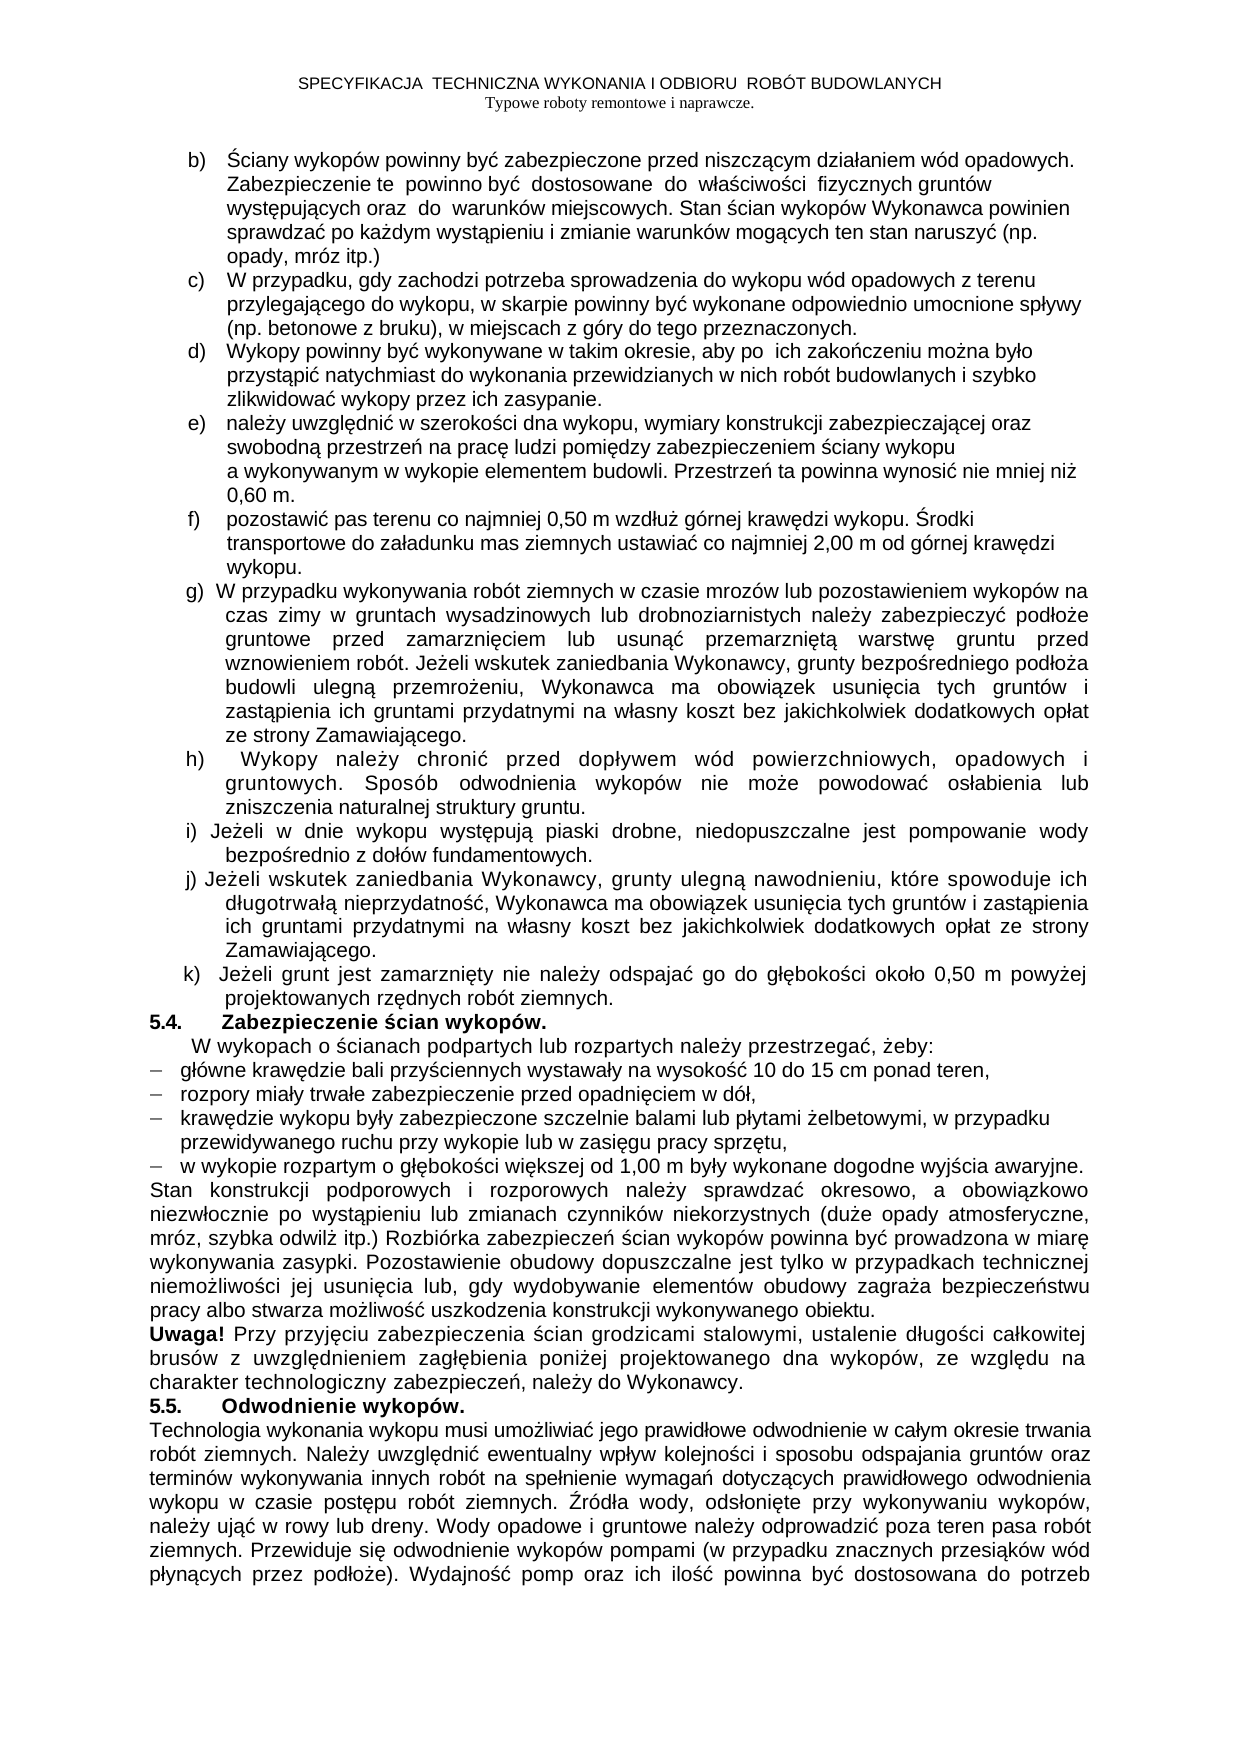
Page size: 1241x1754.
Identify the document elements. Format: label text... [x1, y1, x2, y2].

list należy uwzględnić w szerokości dna wykopu, wymiary konstrukcji zabezpieczającej oraz swobodną przestrzeń na pracę ludzi pomiędzy zabezpieczeniem ściany wykopu a wykonywanym w wykopie elementem budowli. Przestrzeń ta powinna wynosić nie mniej niż 0,60 m. [188, 411, 1093, 507]
text Stan konstrukcji podporowych i rozporowych należy sprawdzać okresowo, a obowiązkowo niezwłocznie po wystąpieniu lub zmianach czynników niekorzystnych (duże opady atmosferyczne, mróz, szybka odwilż itp.) Rozbiórka zabezpieczeń ścian wykopów powinna być prowadzona w miarę wykonywania zasypki. Pozostawienie obudowy dopuszczalne jest tylko w przypadkach technicznej niemożliwości jej usunięcia lub, gdy wydobywanie elementów obudowy zagraża bezpieczeństwu pracy albo stwarza możliwość uszkodzenia konstrukcji wykonywanego obiektu. [149, 1178, 1090, 1322]
text W wykopach o ścianach podpartych lub rozpartych należy przestrzegać, żeby: [191, 1034, 1093, 1058]
list krawędzie wykopu były zabezpieczone szczelnie balami lub płytami żelbetowymi, w przypadku przewidywanego ruchu przy wykopie lub w zasięgu pracy sprzętu, [148, 1106, 1093, 1154]
text i) Jeżeli w dnie wykopu występują piaski drobne, niedopuszczalne jest pompowanie wody bezpośrednio z dołów fundamentowych. [186, 818, 1089, 866]
list W przypadku, gdy zachodzi potrzeba sprowadzenia do wykopu wód opadowych z terenu przylegającego do wykopu, w skarpie powinny być wykonane odpowiednio umocnione spływy (np. betonowe z bruku), w miejscach z góry do tego przeznaczonych. [188, 267, 1093, 339]
list Ściany wykopów powinny być zabezpieczone przed niszczącym działaniem wód opadowych. Zabezpieczenie te powinno być dostosowane do właściwości fizycznych gruntów występujących oraz do warunków miejscowych. Stan ścian wykopów Wykonawca powinien sprawdzać po każdym wystąpieniu i zmianie warunków mogących ten stan naruszyć (np. opady, mróz itp.) [188, 148, 1093, 267]
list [149, 1418, 1092, 1586]
text 5.4. Zabezpieczenie ścian wykopów. [149, 1010, 1093, 1034]
list główne krawędzie bali przyściennych wystawały na wysokość 10 do 15 cm ponad teren, [148, 1058, 1093, 1082]
list 5.5. Odwodnienie wykopów. [149, 1394, 1093, 1418]
text g) W przypadku wykonywania robót ziemnych w czasie mrozów lub pozostawieniem wykopów na czas zimy w gruntach wysadzinowych lub drobnoziarnistych należy zabezpieczyć podłoże gruntowe przed zamarznięciem lub usunąć przemarzniętą warstwę gruntu przed wznowieniem robót. Jeżeli wskutek zaniedbania Wykonawcy, grunty bezpośredniego podłoża budowli ulegną przemrożeniu, Wykonawca ma obowiązek usunięcia tych gruntów i zastąpienia ich gruntami przydatnymi na własny koszt bez jakichkolwiek dodatkowych opłat ze strony Zamawiającego. [186, 579, 1089, 747]
list w wykopie rozpartym o głębokości większej od 1,00 m były wykonane dogodne wyjścia awaryjne. [148, 1154, 1093, 1178]
text j) Jeżeli wskutek zaniedbania Wykonawcy, grunty ulegną nawodnieniu, które spowoduje ich długotrwałą nieprzydatność, Wykonawca ma obowiązek usunięcia tych gruntów i zastąpienia ich gruntami przydatnymi na własny koszt bez jakichkolwiek dodatkowych opłat ze strony Zamawiającego. [186, 866, 1089, 962]
list rozpory miały trwałe zabezpieczenie przed opadnięciem w dół, [148, 1082, 1093, 1106]
text k) Jeżeli grunt jest zamarznięty nie należy odspajać go do głębokości około 0,50 m powyżej projektowanych rzędnych robót ziemnych. [183, 962, 1089, 1010]
text h) Wykopy należy chronić przed dopływem wód powierzchniowych, opadowych i gruntowych. Sposób odwodnienia wykopów nie może powodować osłabienia lub zniszczenia naturalnej struktury gruntu. [186, 747, 1089, 818]
list Uwaga! Przy przyjęciu zabezpieczenia ścian grodzicami stalowymi, ustalenie długości całkowitej brusów z uwzględnieniem zagłębienia poniżej projektowanego dna wykopów, ze względu na charakter technologiczny zabezpieczeń, należy do Wykonawcy. [149, 1322, 1087, 1394]
list pozostawić pas terenu co najmniej 0,50 m wzdłuż górnej krawędzi wykopu. Środki transportowe do załadunku mas ziemnych ustawiać co najmniej 2,00 m od górnej krawędzi wykopu. [188, 507, 1093, 579]
list Wykopy powinny być wykonywane w takim okresie, aby po ich zakończeniu można było przystąpić natychmiast do wykonania przewidzianych w nich robót budowlanych i szybko zlikwidować wykopy przez ich zasypanie. [188, 339, 1093, 411]
